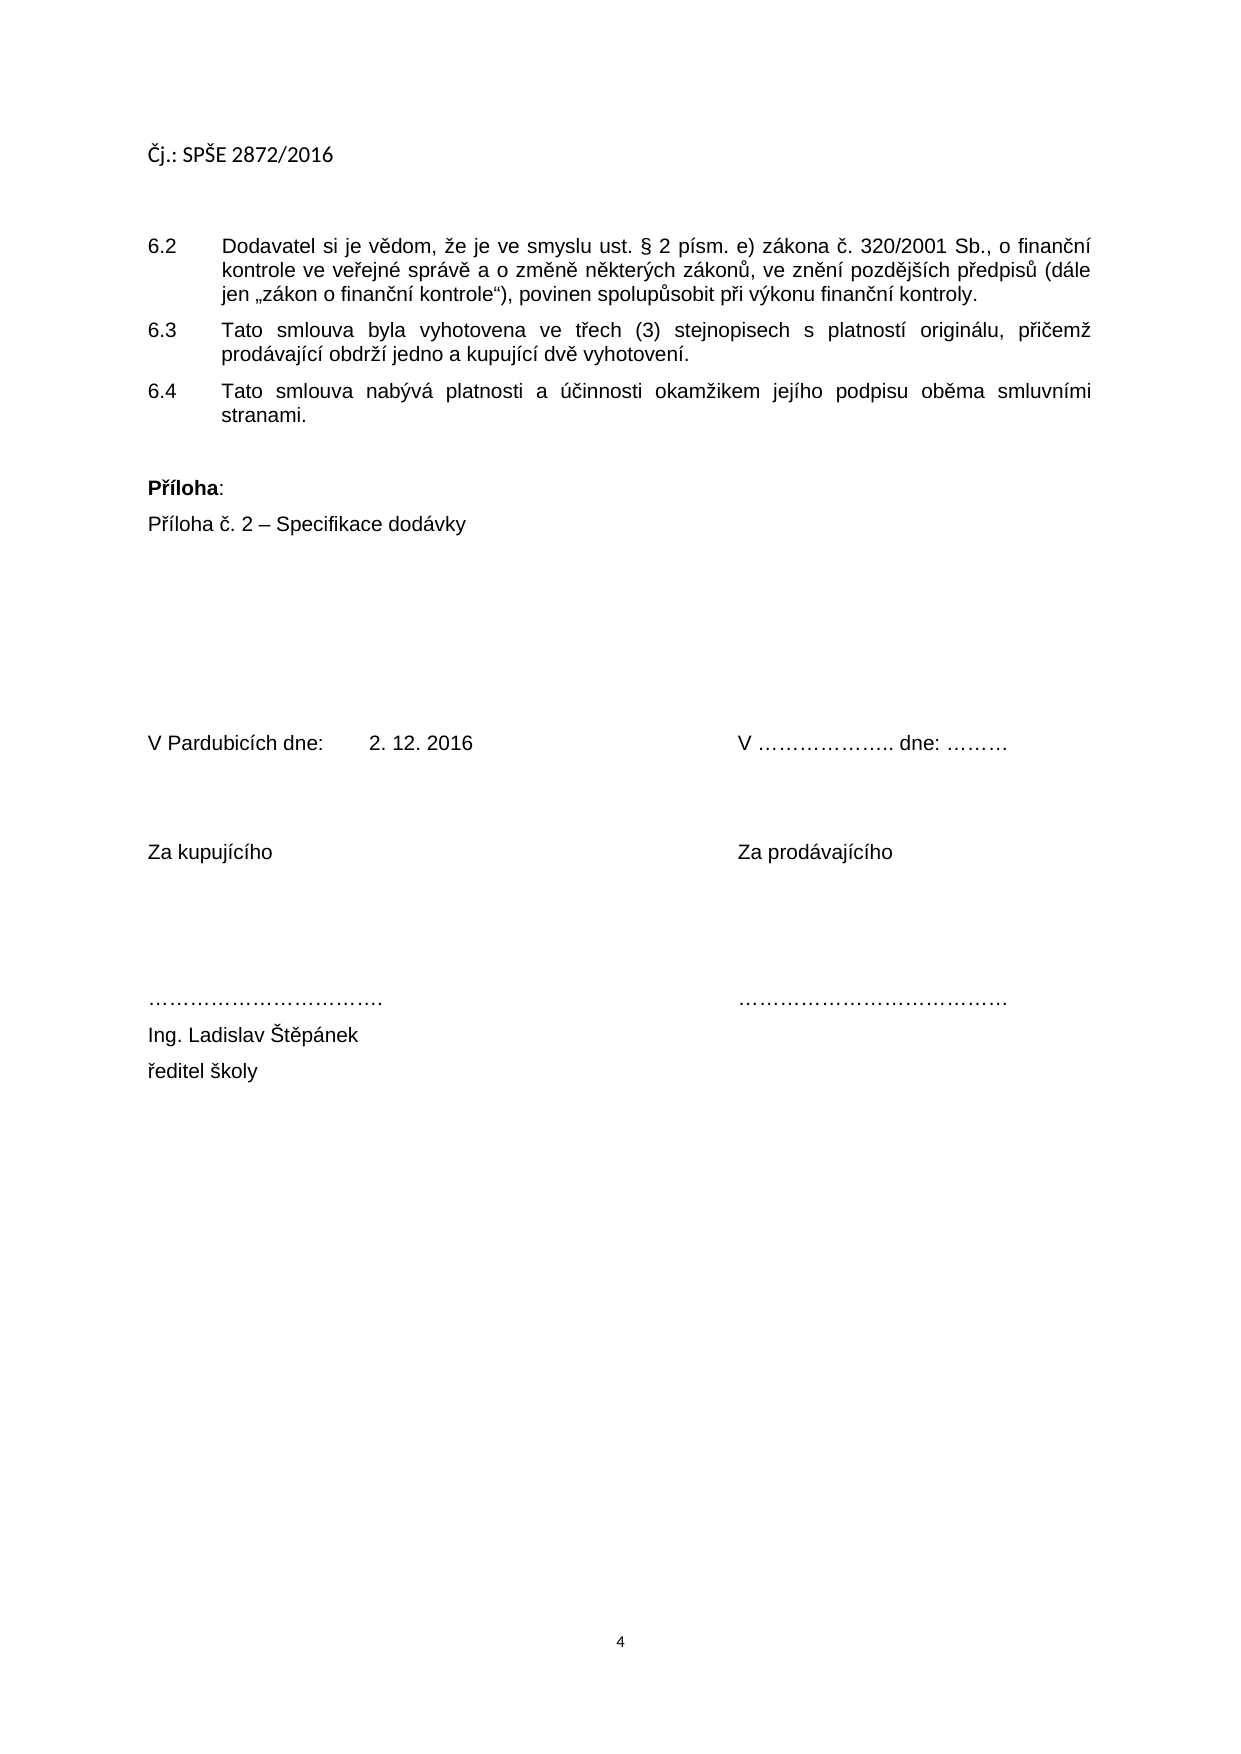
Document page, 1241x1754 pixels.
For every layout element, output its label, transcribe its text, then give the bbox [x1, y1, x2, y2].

text Za kupujícího Za prodávajícího [148, 840, 1092, 864]
text Příloha č. 2 – Specifikace dodávky [148, 512, 1092, 536]
text Ing. Ladislav Štěpánek [148, 1022, 1092, 1046]
text ……………………………. ………………………………… [148, 986, 1092, 1010]
text 6.4 Tato smlouva nabývá platnosti a účinnosti okamžikem jejího podpisu oběma smluvními stranami. [148, 379, 1092, 427]
text 6.2 Dodavatel si je vědom, že je ve smyslu ust. § 2 písm. e) zákona č. 320/2001 Sb., o finanční kontrole ve veřejné správě a o změně některých zákonů, ve znění pozdějších předpisů (dále jen „zákon o finanční kontrole“), povinen spolupůsobit při výkonu finanční kontroly. [148, 234, 1092, 306]
text Příloha: [148, 476, 1092, 499]
text ředitel školy [148, 1059, 1092, 1083]
text 6.3 Tato smlouva byla vyhotovena ve třech (3) stejnopisech s platností originálu, přičemž prodávající obdrží jedno a kupující dvě vyhotovení. [148, 318, 1092, 366]
text V Pardubicích dne: 2. 12. 2016 V ……………….. dne: ……… [148, 731, 1092, 755]
